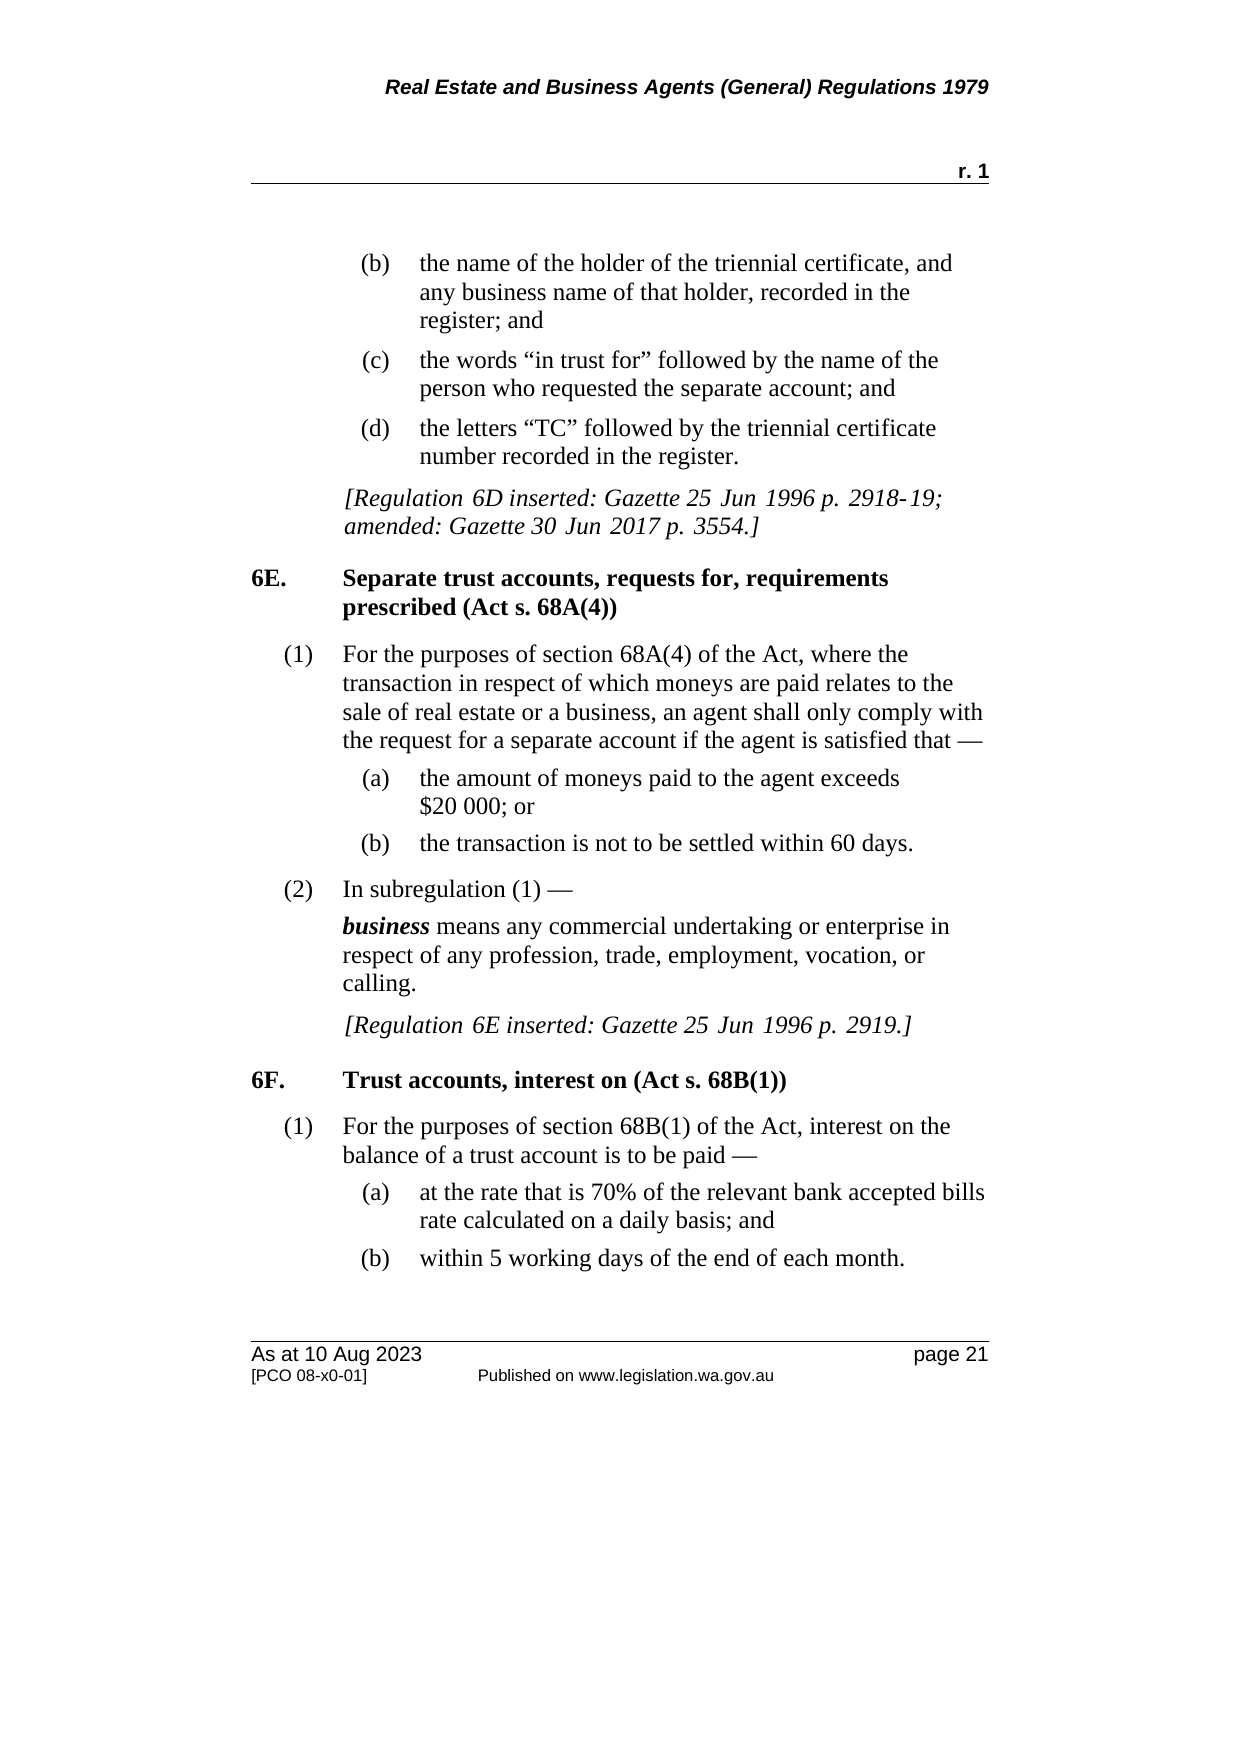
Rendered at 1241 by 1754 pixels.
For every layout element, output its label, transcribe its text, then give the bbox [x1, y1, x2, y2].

text (2) In subregulation (1) — [251, 874, 989, 903]
text (a) at the rate that is 70% of the relevant bank accepted bills rate calculated on a daily basis; and [251, 1177, 989, 1234]
text (1) For the purposes of section 68A(4) of the Act, where the transaction in respect of which moneys are paid relates to the sale of real estate or a business, an agent shall only comply with the request for a separate account if the agent is satisfied that — [251, 639, 989, 754]
text (d) the letters “TC” followed by the triennial certificate number recorded in the register. [251, 413, 989, 470]
text business means any commercial undertaking or enterprise in respect of any profession, trade, employment, vocation, or calling. [251, 911, 989, 997]
text (b) within 5 working days of the end of each month. [251, 1243, 989, 1271]
text (c) the words “in trust for” followed by the name of the person who requested the separate account; and [251, 345, 989, 402]
subtitle 6F. Trust accounts, interest on (Act s. 68B(1)) [251, 1066, 989, 1094]
subtitle 6E. Separate trust accounts, requests for, requirements prescribed (Act s. 68A(4)) [251, 563, 989, 621]
text (b) the transaction is not to be settled within 60 days. [251, 828, 989, 857]
text [Regulation 6D inserted: Gazette 25 Jun 1996 p. 2918-19; amended: Gazette 30 Jun 2017 p. 3554.] [251, 483, 989, 540]
text (a) the amount of moneys paid to the agent exceeds $20 000; or [251, 763, 989, 820]
text (1) For the purposes of section 68B(1) of the Act, interest on the balance of a trust account is to be paid — [251, 1111, 989, 1168]
text [Regulation 6E inserted: Gazette 25 Jun 1996 p. 2919.] [251, 1010, 989, 1038]
text (b) the name of the holder of the triennial certificate, and any business name of that holder, recorded in the register; and [251, 248, 989, 334]
